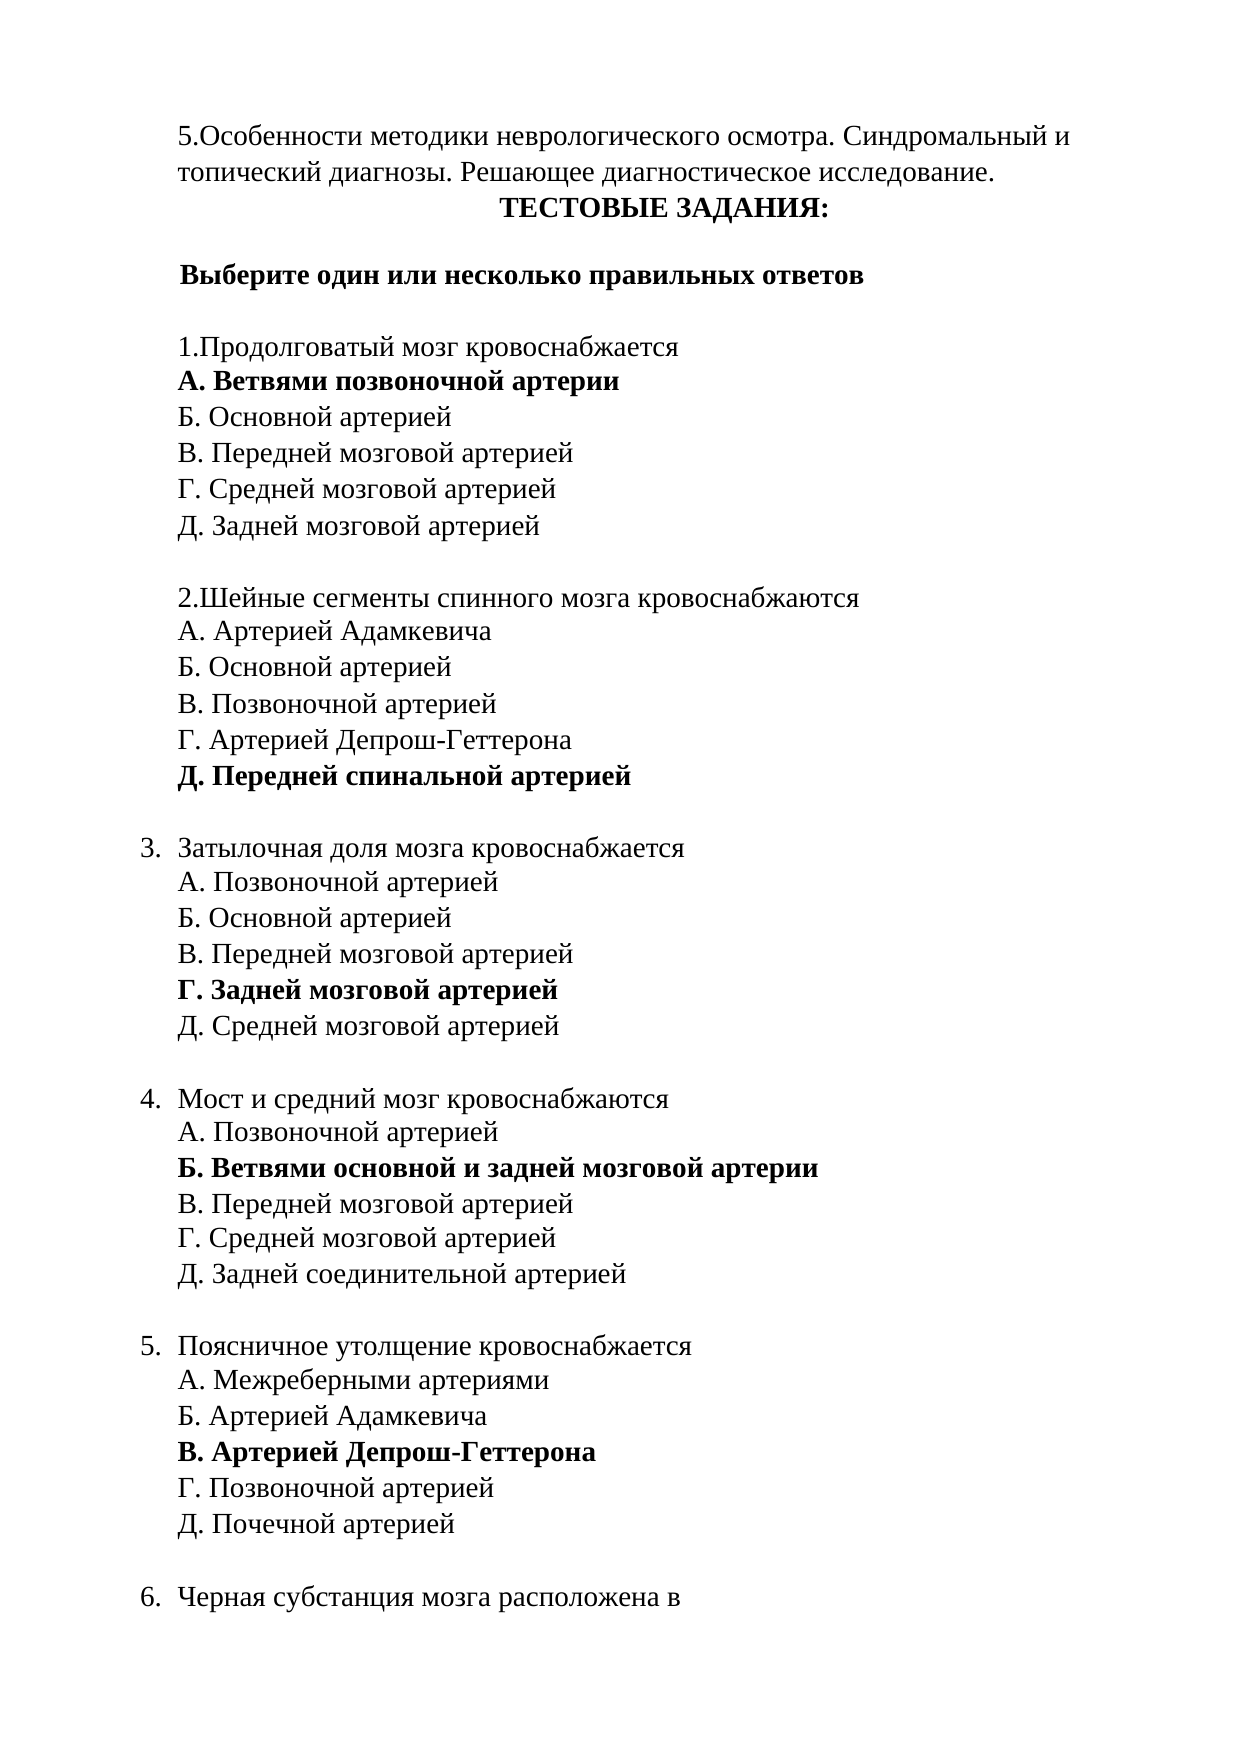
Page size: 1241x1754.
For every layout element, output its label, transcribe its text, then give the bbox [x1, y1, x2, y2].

text Г. Средней мозговой артерией [177, 471, 1152, 505]
text Г. Задней мозговой артерией [177, 972, 1152, 1006]
text 2.Шейные сегменты спинного мозга кровоснабжаются [177, 580, 1152, 613]
list Черная субстанция мозга расположена в [140, 1579, 1152, 1612]
text Г. Средней мозговой артерией [177, 1220, 1152, 1254]
text Д. Почечной артерией [177, 1507, 1152, 1540]
text Д. Задней мозговой артерией [177, 508, 1152, 541]
text В. Передней мозговой артерией [177, 435, 1152, 469]
text ТЕСТОВЫЕ ЗАДАНИЯ: [177, 190, 1152, 224]
text В. Позвоночной артерией [177, 686, 1152, 719]
text Б. Артерией Адамкевича [177, 1398, 1152, 1432]
text А. Позвоночной артерией [177, 1114, 1152, 1148]
text А. Межреберными артериями [177, 1362, 1152, 1396]
text 1.Продолговатый мозг кровоснабжается [177, 329, 1152, 363]
text Д. Передней спинальной артерией [177, 758, 1152, 792]
text Г. Позвоночной артерией [177, 1471, 1152, 1504]
text Выберите один или несколько правильных ответов [136, 257, 1152, 291]
text А. Артерией Адамкевича [177, 613, 1152, 647]
text А. Ветвями позвоночной артерии [177, 363, 1152, 397]
text Д. Средней мозговой артерией [177, 1008, 1152, 1042]
text Б. Ветвями основной и задней мозговой артерии [177, 1150, 1152, 1184]
list Затылочная доля мозга кровоснабжается [140, 830, 1152, 864]
text 5.Особенности методики неврологического осмотра. Синдромальный и топический диагнозы. Решающее диагностическое исследование. [177, 118, 1152, 188]
text Б. Основной артерией [177, 399, 1152, 433]
list Поясничное утолщение кровоснабжается [140, 1328, 1152, 1362]
text В. Передней мозговой артерией [177, 1187, 1152, 1220]
text Б. Основной артерией [177, 649, 1152, 683]
text Г. Артерией Депрош-Геттерона [177, 722, 1152, 755]
text Б. Основной артерией [177, 900, 1152, 933]
text Д. Задней соединительной артерией [177, 1256, 1152, 1290]
text А. Позвоночной артерией [177, 864, 1152, 897]
text В. Артерией Депрош-Геттерона [177, 1434, 1152, 1468]
list Мост и средний мозг кровоснабжаются [140, 1081, 1152, 1114]
text В. Передней мозговой артерией [177, 936, 1152, 970]
